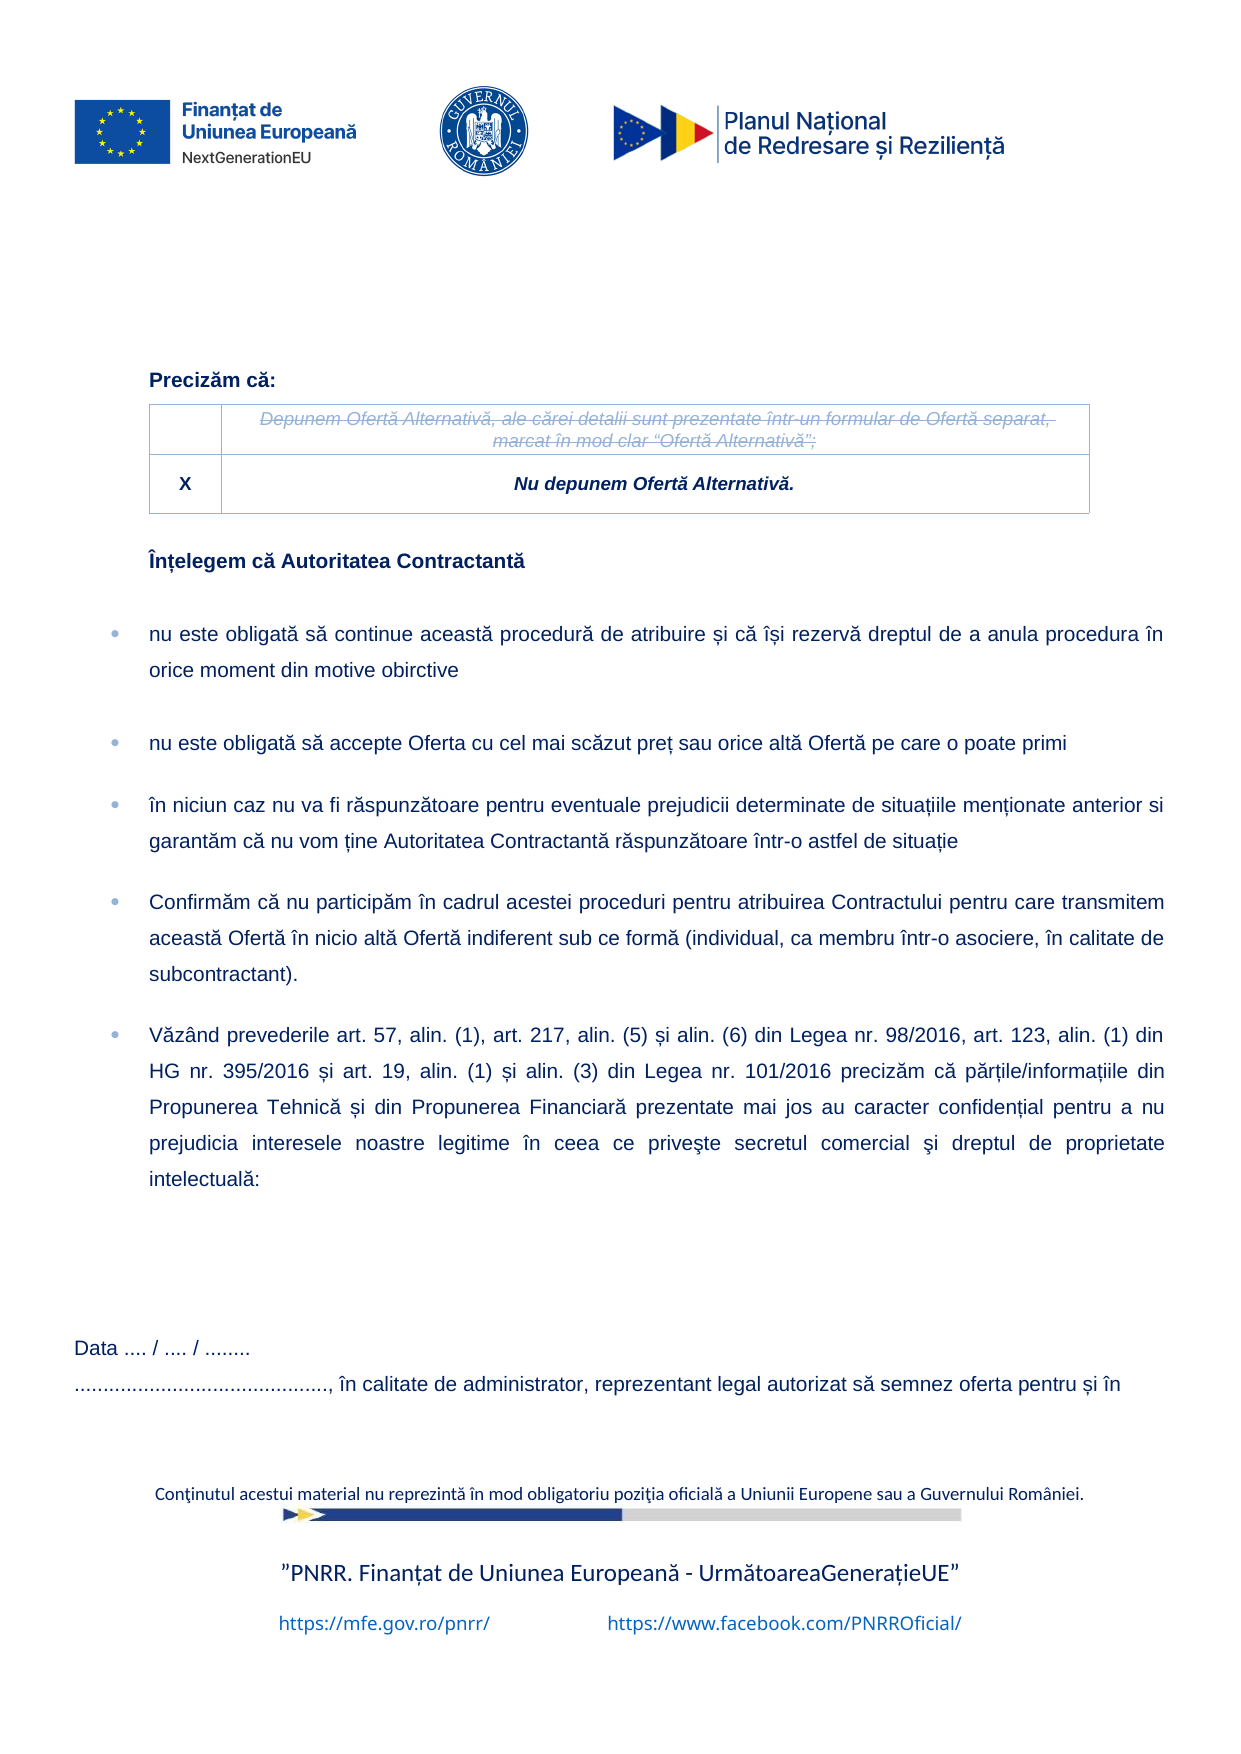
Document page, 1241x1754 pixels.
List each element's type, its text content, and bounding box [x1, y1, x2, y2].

picture [36, 75, 1012, 191]
table_header Depunem Ofertă Alternativă, ale cărei detalii sunt prezentate într-un formular de Ofertă separat, marcat în mod clar “Ofertă Alternativă”; [222, 405, 1089, 454]
text Data .... / .... / ........ [74, 1336, 1166, 1360]
list Văzând prevederile art. 57, alin. (1), art. 217, alin. (5) și alin. (6) din Legea nr. 98/2016, art. 123, alin. (1) din HG nr. 395/2016 și art. 19, alin. (1) și alin. (3) din Legea nr. 101/2016 precizăm că părțile/informațiile din Propunerea Tehnică și din Propunerea Financiară prezentate mai jos au caracter confidențial pentru a nu prejudicia interesele noastre legitime în ceea ce priveşte secretul comercial şi dreptul de proprietate intelectuală: [111, 1023, 1166, 1191]
list în niciun caz nu va fi răspunzătoare pentru eventuale prejudicii determinate de situațiile menționate anterior si garantăm că nu vom ține Autoritatea Contractantă răspunzătoare într-o astfel de situație [111, 792, 1166, 852]
table_cell X [150, 455, 221, 513]
text Precizăm că: [149, 368, 1166, 392]
text Înțelegem că Autoritatea Contractantă [149, 549, 1166, 573]
list Confirmăm că nu participăm în cadrul acestei proceduri pentru atribuirea Contractului pentru care transmitem această Ofertă în nicio altă Ofertă indiferent sub ce formă (individual, ca membru într-o asociere, în calitate de subcontractant). [111, 890, 1166, 986]
table_header [150, 405, 221, 454]
picture [277, 1504, 963, 1524]
list nu este obligată să continue această procedură de atribuire și că își rezervă dreptul de a anula procedura în orice moment din motive obirctive [111, 622, 1166, 682]
list nu este obligată să accepte Oferta cu cel mai scăzut preț sau orice altă Ofertă pe care o poate primi [111, 731, 1166, 755]
table_cell Nu depunem Ofertă Alternativă. [222, 455, 1089, 513]
